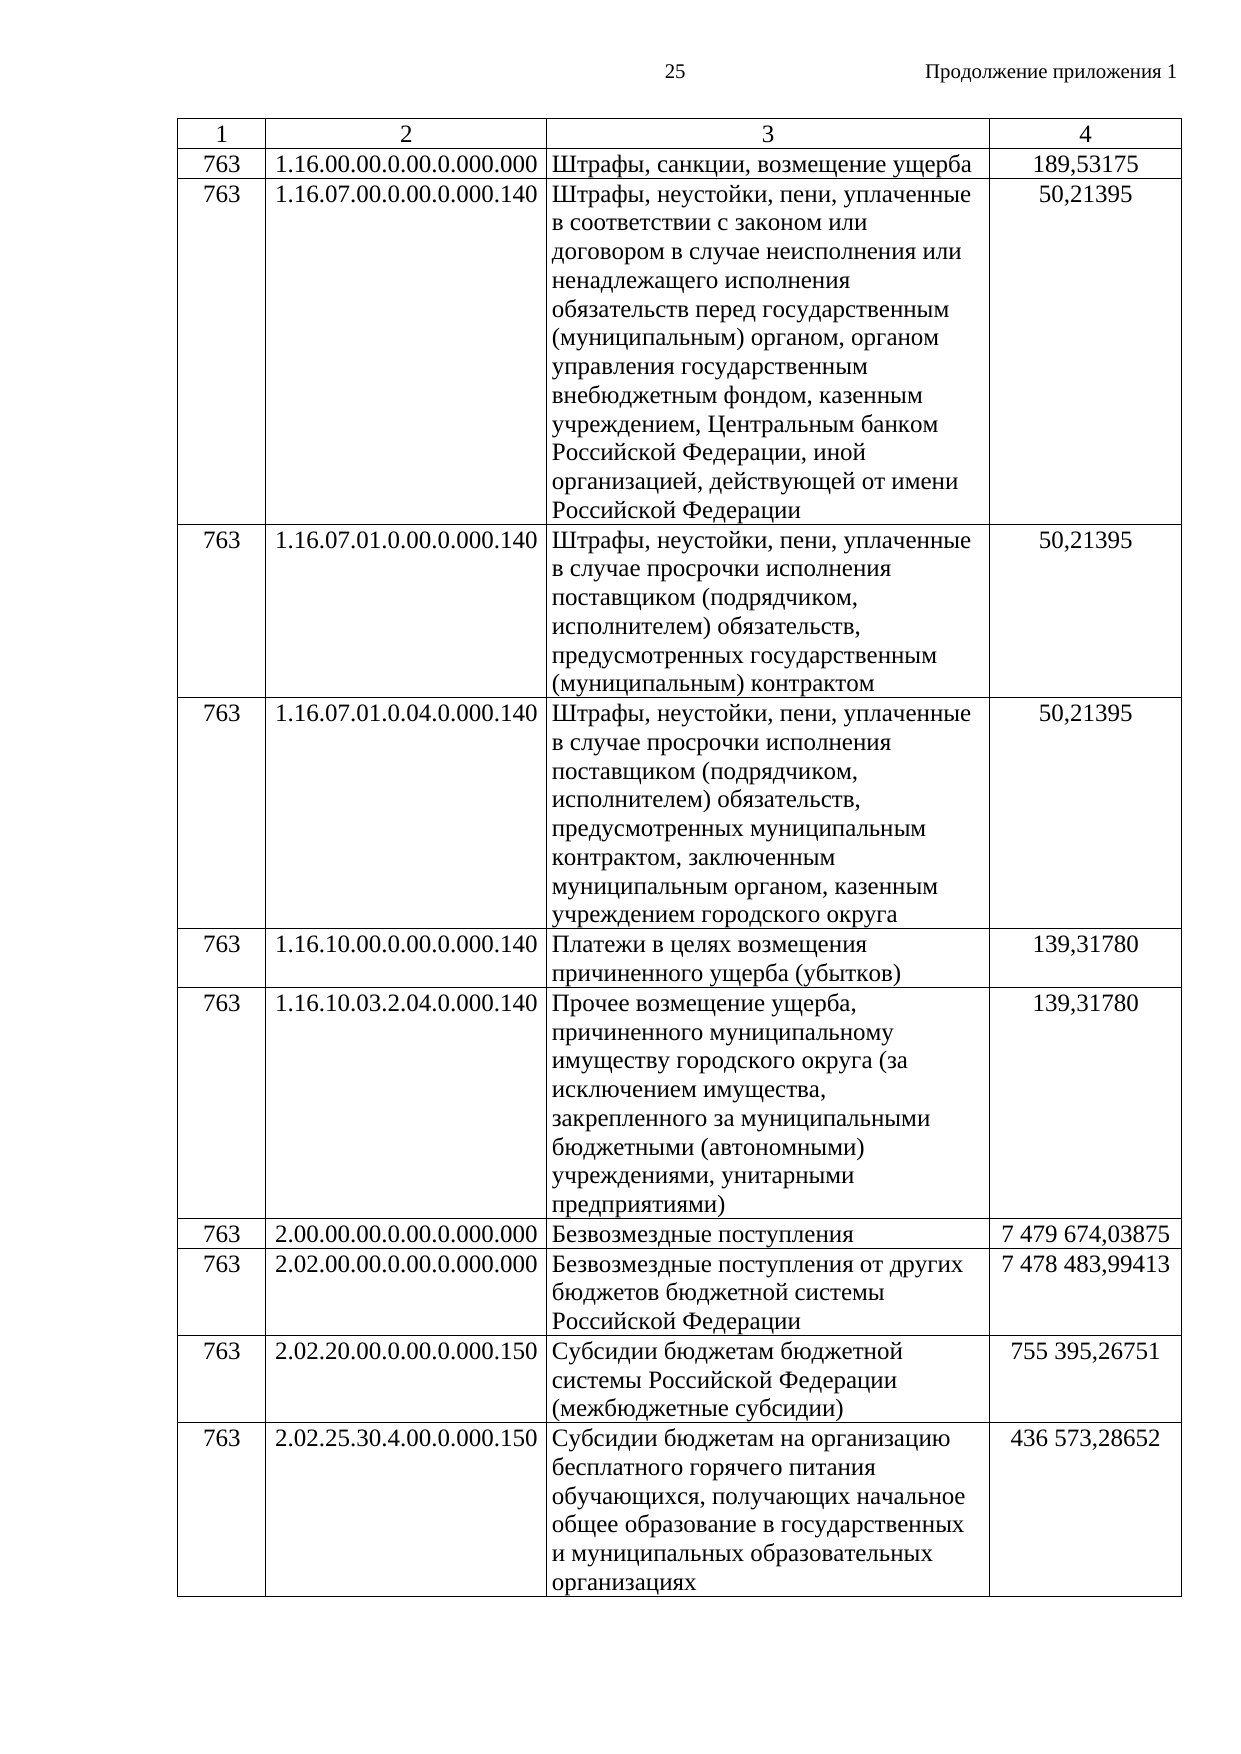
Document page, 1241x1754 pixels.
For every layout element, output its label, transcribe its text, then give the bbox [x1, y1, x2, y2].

table_cell Штрафы, неустойки, пени, уплаченные в случае просрочки исполнения поставщиком (подрядчиком, исполнителем) обязательств, предусмотренных государственным (муниципальным) контрактом [547, 525, 989, 697]
table_cell 139,31780 [990, 988, 1181, 1218]
table_cell 1.16.10.00.0.00.0.000.140 [266, 929, 546, 987]
table_cell 139,31780 [990, 929, 1181, 987]
table_cell Безвозмездные поступления [547, 1219, 989, 1248]
table_cell 189,53175 [990, 149, 1181, 178]
table_cell 1.16.07.00.0.00.0.000.140 [266, 179, 546, 524]
table_cell 2.02.25.30.4.00.0.000.150 [266, 1423, 546, 1596]
table_cell Субсидии бюджетам на организацию бесплатного горячего питания обучающихся, получающих начальное общее образование в государственных и муниципальных образовательных организациях [547, 1423, 989, 1596]
table_cell 763 [178, 1219, 265, 1248]
table_cell Субсидии бюджетам бюджетной системы Российской Федерации (межбюджетные субсидии) [547, 1336, 989, 1422]
table_cell 763 [178, 988, 265, 1218]
table_cell 7 478 483,99413 [990, 1249, 1181, 1335]
table_cell 1.16.07.01.0.04.0.000.140 [266, 698, 546, 928]
table_cell 763 [178, 149, 265, 178]
table_cell 1.16.07.01.0.00.0.000.140 [266, 525, 546, 697]
table_cell Безвозмездные поступления от других бюджетов бюджетной системы Российской Федерации [547, 1249, 989, 1335]
table_cell 763 [178, 929, 265, 987]
table_cell 50,21395 [990, 698, 1181, 928]
table_cell Штрафы, неустойки, пени, уплаченные в случае просрочки исполнения поставщиком (подрядчиком, исполнителем) обязательств, предусмотренных муниципальным контрактом, заключенным муниципальным органом, казенным учреждением городского округа [547, 698, 989, 928]
table_header 3 [547, 119, 989, 148]
table_cell 50,21395 [990, 525, 1181, 697]
table_cell 436 573,28652 [990, 1423, 1181, 1596]
table_cell 763 [178, 698, 265, 928]
table_cell 763 [178, 1336, 265, 1422]
table_cell 1.16.10.03.2.04.0.000.140 [266, 988, 546, 1218]
table_header 4 [990, 119, 1181, 148]
table_cell 763 [178, 1249, 265, 1335]
table_cell 755 395,26751 [990, 1336, 1181, 1422]
table_cell 50,21395 [990, 179, 1181, 524]
table_cell 2.02.20.00.0.00.0.000.150 [266, 1336, 546, 1422]
table_cell Штрафы, неустойки, пени, уплаченные в соответствии с законом или договором в случае неисполнения или ненадлежащего исполнения обязательств перед государственным (муниципальным) органом, органом управления государственным внебюджетным фондом, казенным учреждением, Центральным банком Российской Федерации, иной организацией, действующей от имени Российской Федерации [547, 179, 989, 524]
table_cell 763 [178, 179, 265, 524]
table_cell Платежи в целях возмещения причиненного ущерба (убытков) [547, 929, 989, 987]
table_header 1 [178, 119, 265, 148]
table_cell 2.00.00.00.0.00.0.000.000 [266, 1219, 546, 1248]
table_cell 763 [178, 525, 265, 697]
table_cell 2.02.00.00.0.00.0.000.000 [266, 1249, 546, 1335]
table_cell 1.16.00.00.0.00.0.000.000 [266, 149, 546, 178]
table_cell Штрафы, санкции, возмещение ущерба [547, 149, 989, 178]
table_cell Прочее возмещение ущерба, причиненного муниципальному имуществу городского округа (за исключением имущества, закрепленного за муниципальными бюджетными (автономными) учреждениями, унитарными предприятиями) [547, 988, 989, 1218]
table_cell 7 479 674,03875 [990, 1219, 1181, 1248]
table_cell 763 [178, 1423, 265, 1596]
table_header 2 [266, 119, 546, 148]
